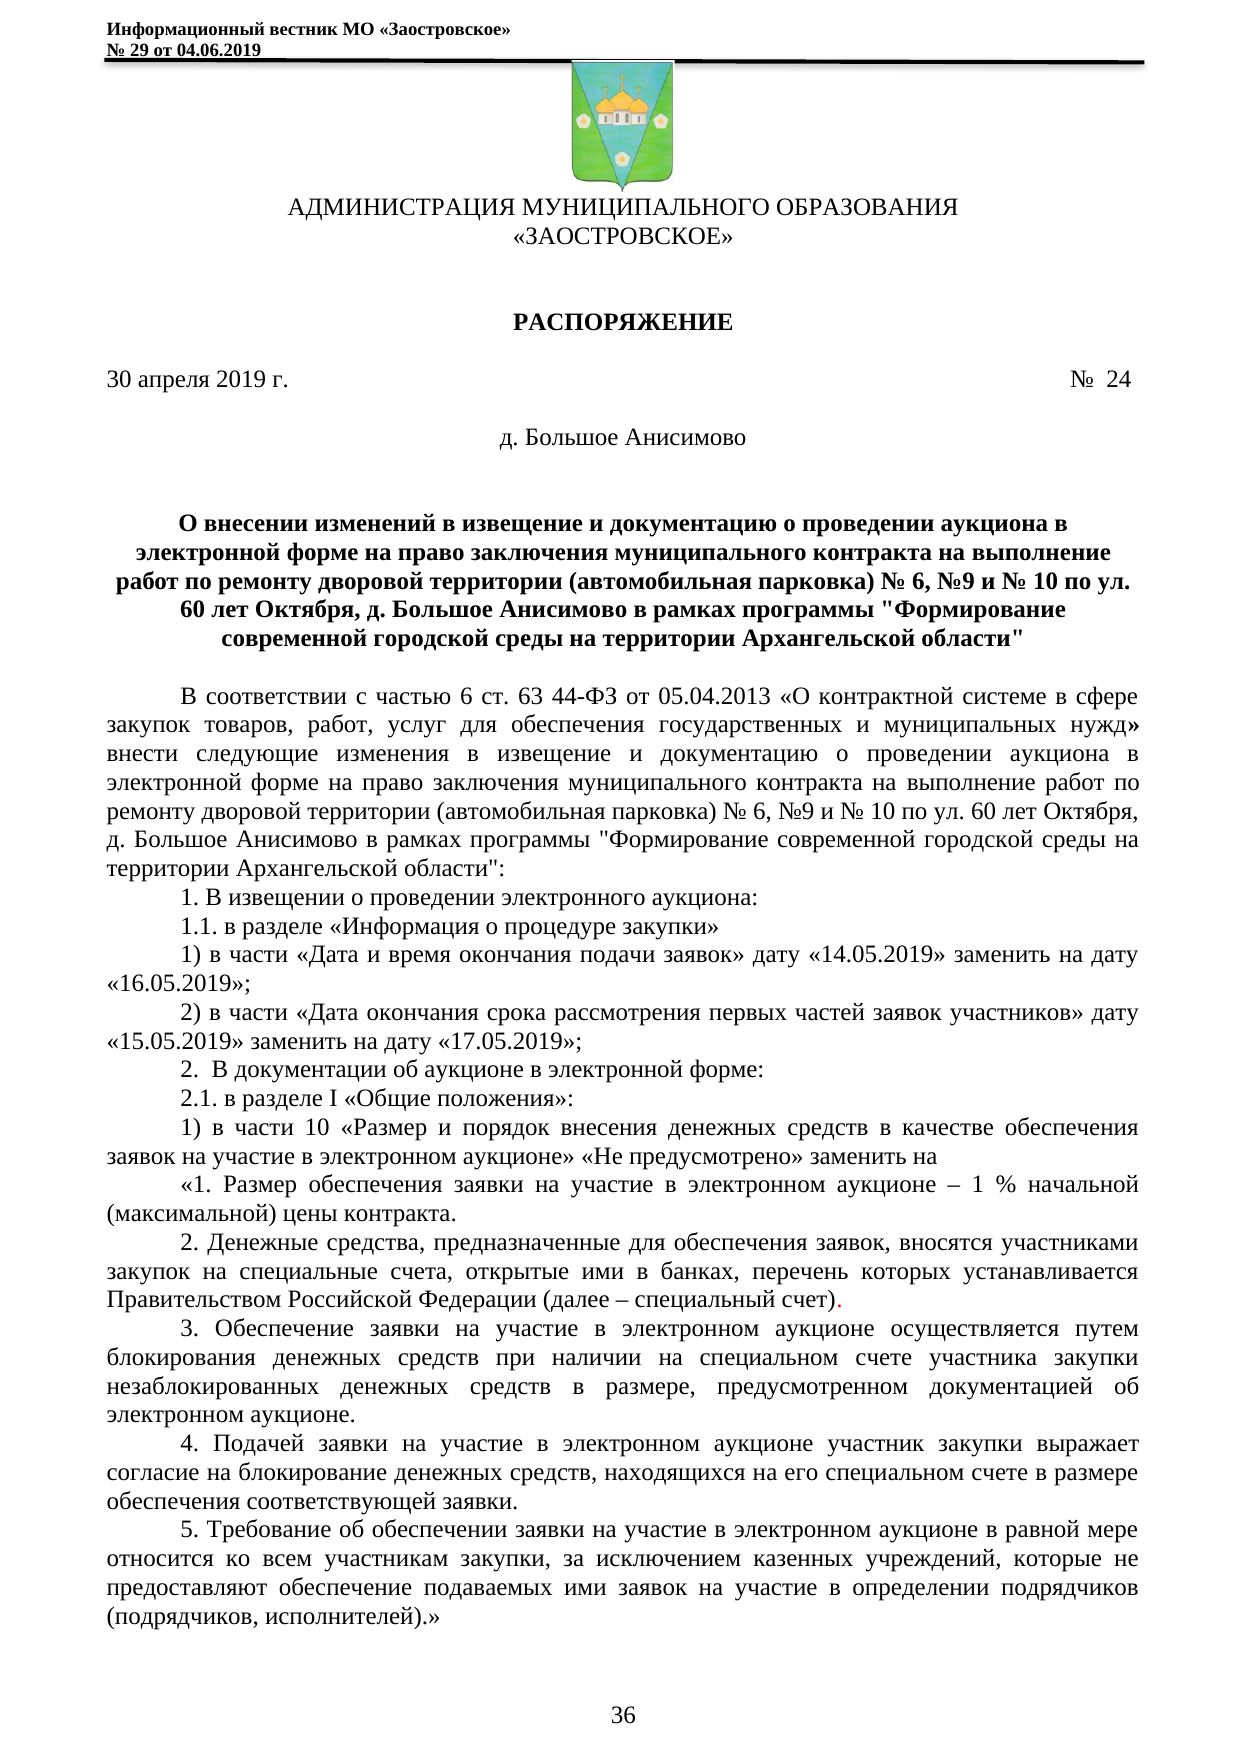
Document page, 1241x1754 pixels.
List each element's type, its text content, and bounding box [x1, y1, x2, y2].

text 4. Подачей заявки на участие в электронном аукционе участник закупки выражает согласие на блокирование денежных средств, находящихся на его специальном счете в размере обеспечения соответствующей заявки. [106, 1428, 1140, 1514]
text 2.1. в разделе I «Общие положения»: [106, 1083, 1140, 1112]
text РАСПОРЯЖЕНИЕ [106, 307, 1140, 336]
text 1.1. в разделе «Информация о процедуре закупки» [106, 911, 1140, 939]
text В соответствии с частью 6 ст. 63 44-ФЗ от 05.04.2013 «О контрактной системе в сфере закупок товаров, работ, услуг для обеспечения государственных и муниципальных нужд» внести следующие изменения в извещение и документацию о проведении аукциона в электронной форме на право заключения муниципального контракта на выполнение работ по ремонту дворовой территории (автомобильная парковка) № 6, №9 и № 10 по ул. 60 лет Октября, д. Большое Анисимово в рамках программы "Формирование современной городской среды на территории Архангельской области": [106, 681, 1140, 882]
picture [571, 60, 675, 192]
text 2. Денежные средства, предназначенные для обеспечения заявок, вносятся участниками закупок на специальные счета, открытые ими в банках, перечень которых устанавливается Правительством Российской Федерации (далее – специальный счет). [106, 1227, 1140, 1313]
text АДМИНИСТРАЦИЯ МУНИЦИПАЛЬНОГО ОБРАЗОВАНИЯ [106, 192, 1140, 221]
text 2. В документации об аукционе в электронной форме: [106, 1054, 1140, 1083]
text О внесении изменений в извещение и документацию о проведении аукциона в электронной форме на право заключения муниципального контракта на выполнение работ по ремонту дворовой территории (автомобильная парковка) № 6, №9 и № 10 по ул. 60 лет Октября, д. Большое Анисимово в рамках программы "Формирование современной городской среды на территории Архангельской области" [106, 508, 1140, 652]
text 5. Требование об обеспечении заявки на участие в электронном аукционе в равной мере относится ко всем участникам закупки, за исключением казенных учреждений, которые не предоставляют обеспечение подаваемых ими заявок на участие в определении подрядчиков (подрядчиков, исполнителей).» [106, 1514, 1140, 1629]
text д. Большое Анисимово [106, 422, 1140, 451]
text «ЗАОСТРОВСКОЕ» [106, 221, 1140, 249]
text 1) в части 10 «Размер и порядок внесения денежных средств в качестве обеспечения заявок на участие в электронном аукционе» «Не предусмотрено» заменить на [106, 1112, 1140, 1169]
text 30 апреля 2019 г. № 24 [106, 364, 1140, 393]
text 3. Обеспечение заявки на участие в электронном аукционе осуществляется путем блокирования денежных средств при наличии на специальном счете участника закупки незаблокированных денежных средств в размере, предусмотренном документацией об электронном аукционе. [106, 1313, 1140, 1428]
text «1. Размер обеспечения заявки на участие в электронном аукционе – 1 % начальной (максимальной) цены контракта. [106, 1169, 1140, 1227]
text 1) в части «Дата и время окончания подачи заявок» дату «14.05.2019» заменить на дату «16.05.2019»; [106, 939, 1140, 997]
text 2) в части «Дата окончания срока рассмотрения первых частей заявок участников» дату «15.05.2019» заменить на дату «17.05.2019»; [106, 997, 1140, 1054]
text 1. В извещении о проведении электронного аукциона: [106, 882, 1140, 911]
